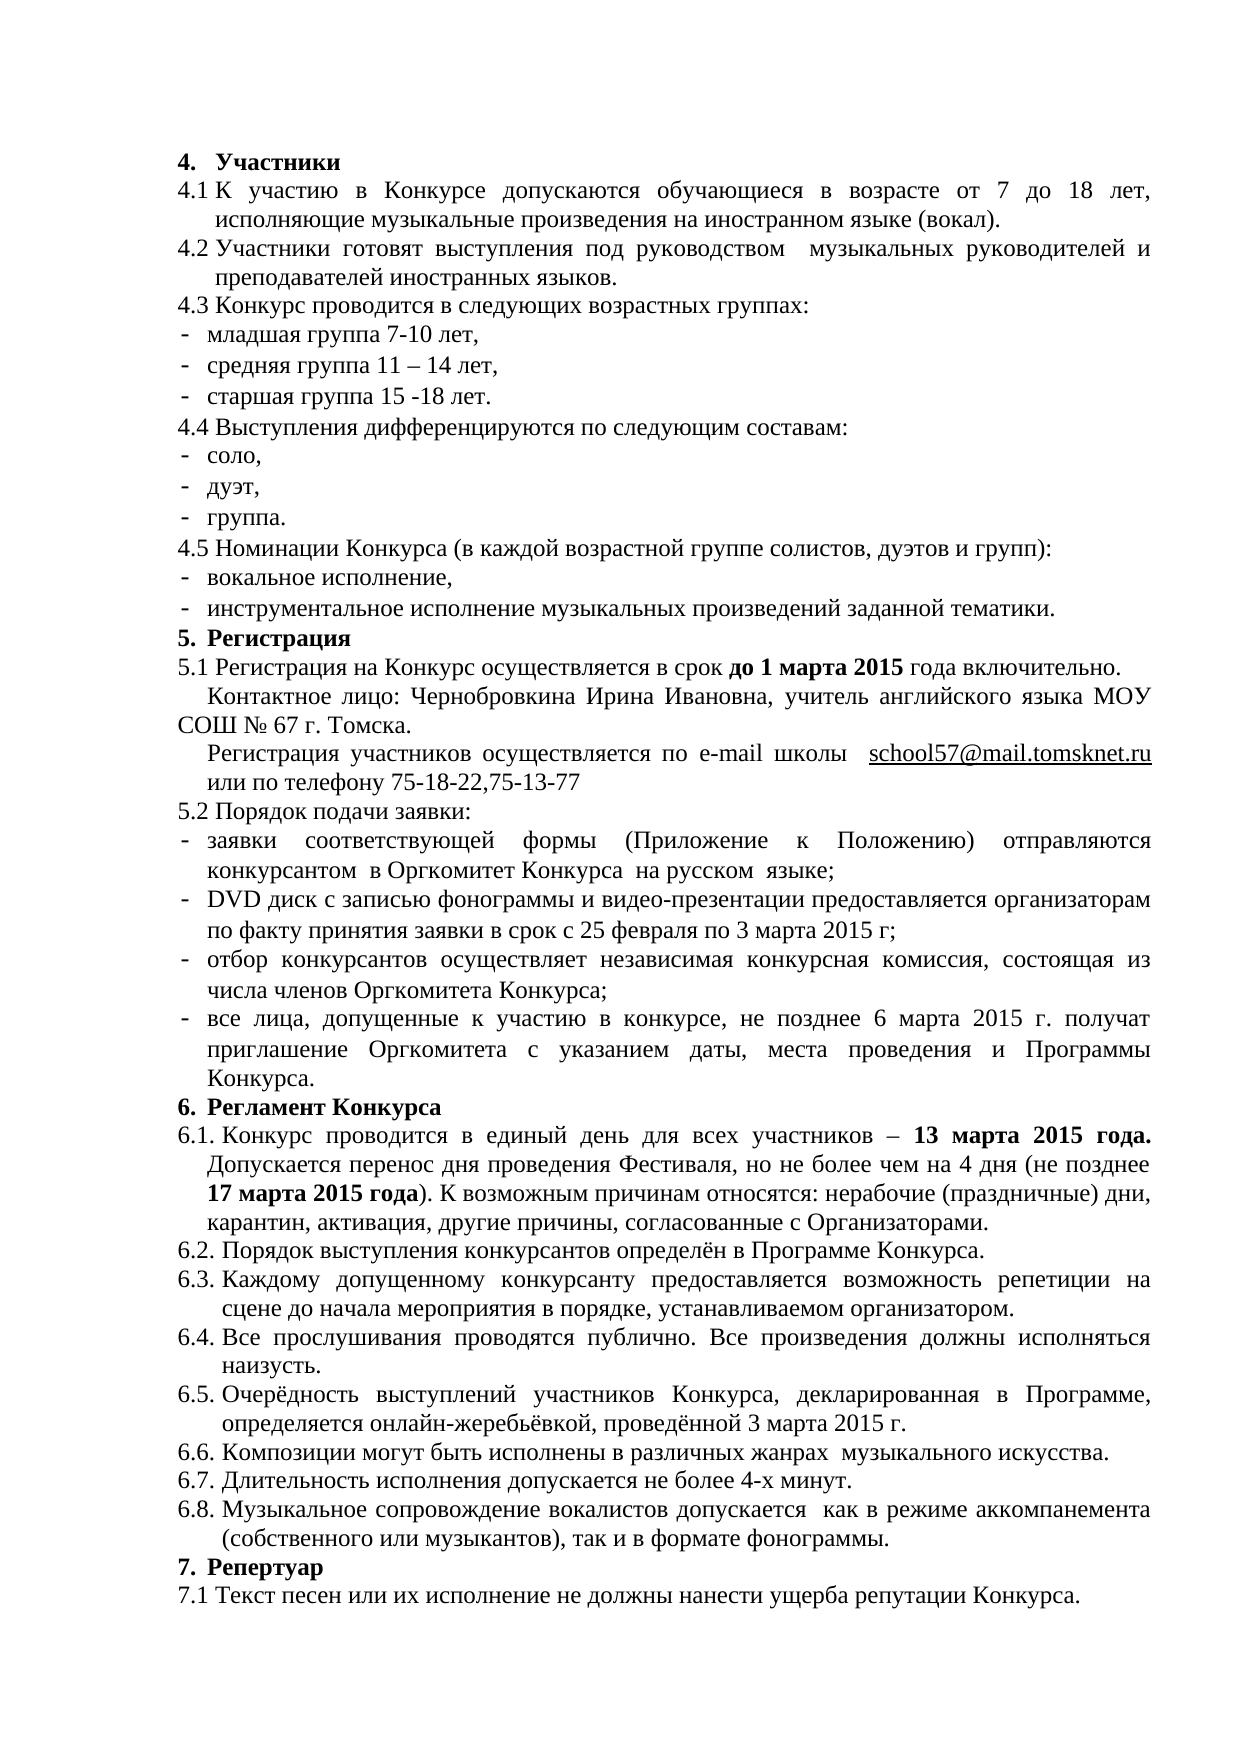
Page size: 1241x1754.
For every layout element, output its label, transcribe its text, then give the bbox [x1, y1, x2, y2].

list отбор конкурсантов осуществляет независимая конкурсная комиссия, состоящая из числа членов Оргкомитета Конкурса; [177, 944, 1152, 1003]
list DVD диск с записью фонограммы и видео-презентации предоставляется организаторам по факту принятия заявки в срок с 25 февраля по 3 марта 2015 г; [177, 884, 1152, 944]
text 5.1 Регистрация на Конкурс осуществляется в срок до 1 марта 2015 года включительно. [177, 652, 1152, 681]
list Регистрация [177, 623, 1152, 652]
list средняя группа 11 – 14 лет, [177, 350, 1152, 381]
list К участию в Конкурсе допускаются обучающиеся в возрасте от 7 до 18 лет, исполняющие музыкальные произведения на иностранном языке (вокал). [177, 176, 1152, 233]
text 4.5 Номинации Конкурса (в каждой возрастной группе солистов, дуэтов и групп): [177, 533, 1152, 562]
text 4.4 Выступления дифференцируются по следующим составам: [177, 412, 1152, 441]
list Участники [177, 147, 1152, 176]
list инструментальное исполнение музыкальных произведений заданной тематики. [177, 593, 1152, 623]
list группа. [177, 502, 1152, 533]
list младшая группа 7-10 лет, [177, 319, 1152, 350]
list Регламент Конкурса [177, 1092, 1152, 1121]
list Конкурс проводится в единый день для всех участников – 13 марта 2015 года. Допускается перенос дня проведения Фестиваля, но не более чем на 4 дня (не позднее 17 марта 2015 года). К возможным причинам относятся: нерабочие (праздничные) дни, карантин, активация, другие причины, согласованные с Организаторами. [177, 1121, 1152, 1236]
list 7.1 Текст песен или их исполнение не должны нанести ущерба репутации Конкурса. [177, 1581, 1152, 1609]
list Репертуар [177, 1552, 1152, 1581]
list Очерёдность выступлений участников Конкурса, декларированная в Программе, определяется онлайн-жеребьёвкой, проведённой 3 марта 2015 г. [177, 1379, 1152, 1437]
list дуэт, [177, 471, 1152, 502]
list Конкурс проводится в следующих возрастных группах: [177, 291, 1152, 319]
text Регистрация участников осуществляется по e-mail школы school57@mail.tomsknet.ru или по телефону 75-18-22,75-13-77 [207, 738, 1152, 796]
list Участники готовят выступления под руководством музыкальных руководителей и преподавателей иностранных языков. [177, 233, 1152, 291]
list Порядок выступления конкурсантов определён в Программе Конкурса. [177, 1236, 1152, 1264]
list вокальное исполнение, [177, 562, 1152, 593]
list заявки соответствующей формы (Приложение к Положению) отправляются конкурсантом в Оргкомитет Конкурса на русском языке; [177, 825, 1152, 884]
list Длительность исполнения допускается не более 4-х минут. [177, 1466, 1152, 1494]
list Порядок подачи заявки: [177, 796, 1152, 825]
text Контактное лицо: Чернобровкина Ирина Ивановна, учитель английского языка МОУ СОШ № 67 г. Томска. [177, 681, 1152, 738]
list Композиции могут быть исполнены в различных жанрах музыкального искусства. [177, 1437, 1152, 1466]
list соло, [177, 441, 1152, 471]
list старшая группа 15 -18 лет. [177, 381, 1152, 412]
list Каждому допущенному конкурсанту предоставляется возможность репетиции на сцене до начала мероприятия в порядке, устанавливаемом организатором. [177, 1264, 1152, 1322]
list Все прослушивания проводятся публично. Все произведения должны исполняться наизусть. [177, 1322, 1152, 1379]
list все лица, допущенные к участию в конкурсе, не позднее 6 марта 2015 г. получат приглашение Оргкомитета с указанием даты, места проведения и Программы Конкурса. [177, 1003, 1152, 1092]
list Музыкальное сопровождение вокалистов допускается как в режиме аккомпанемента (собственного или музыкантов), так и в формате фонограммы. [177, 1494, 1152, 1552]
